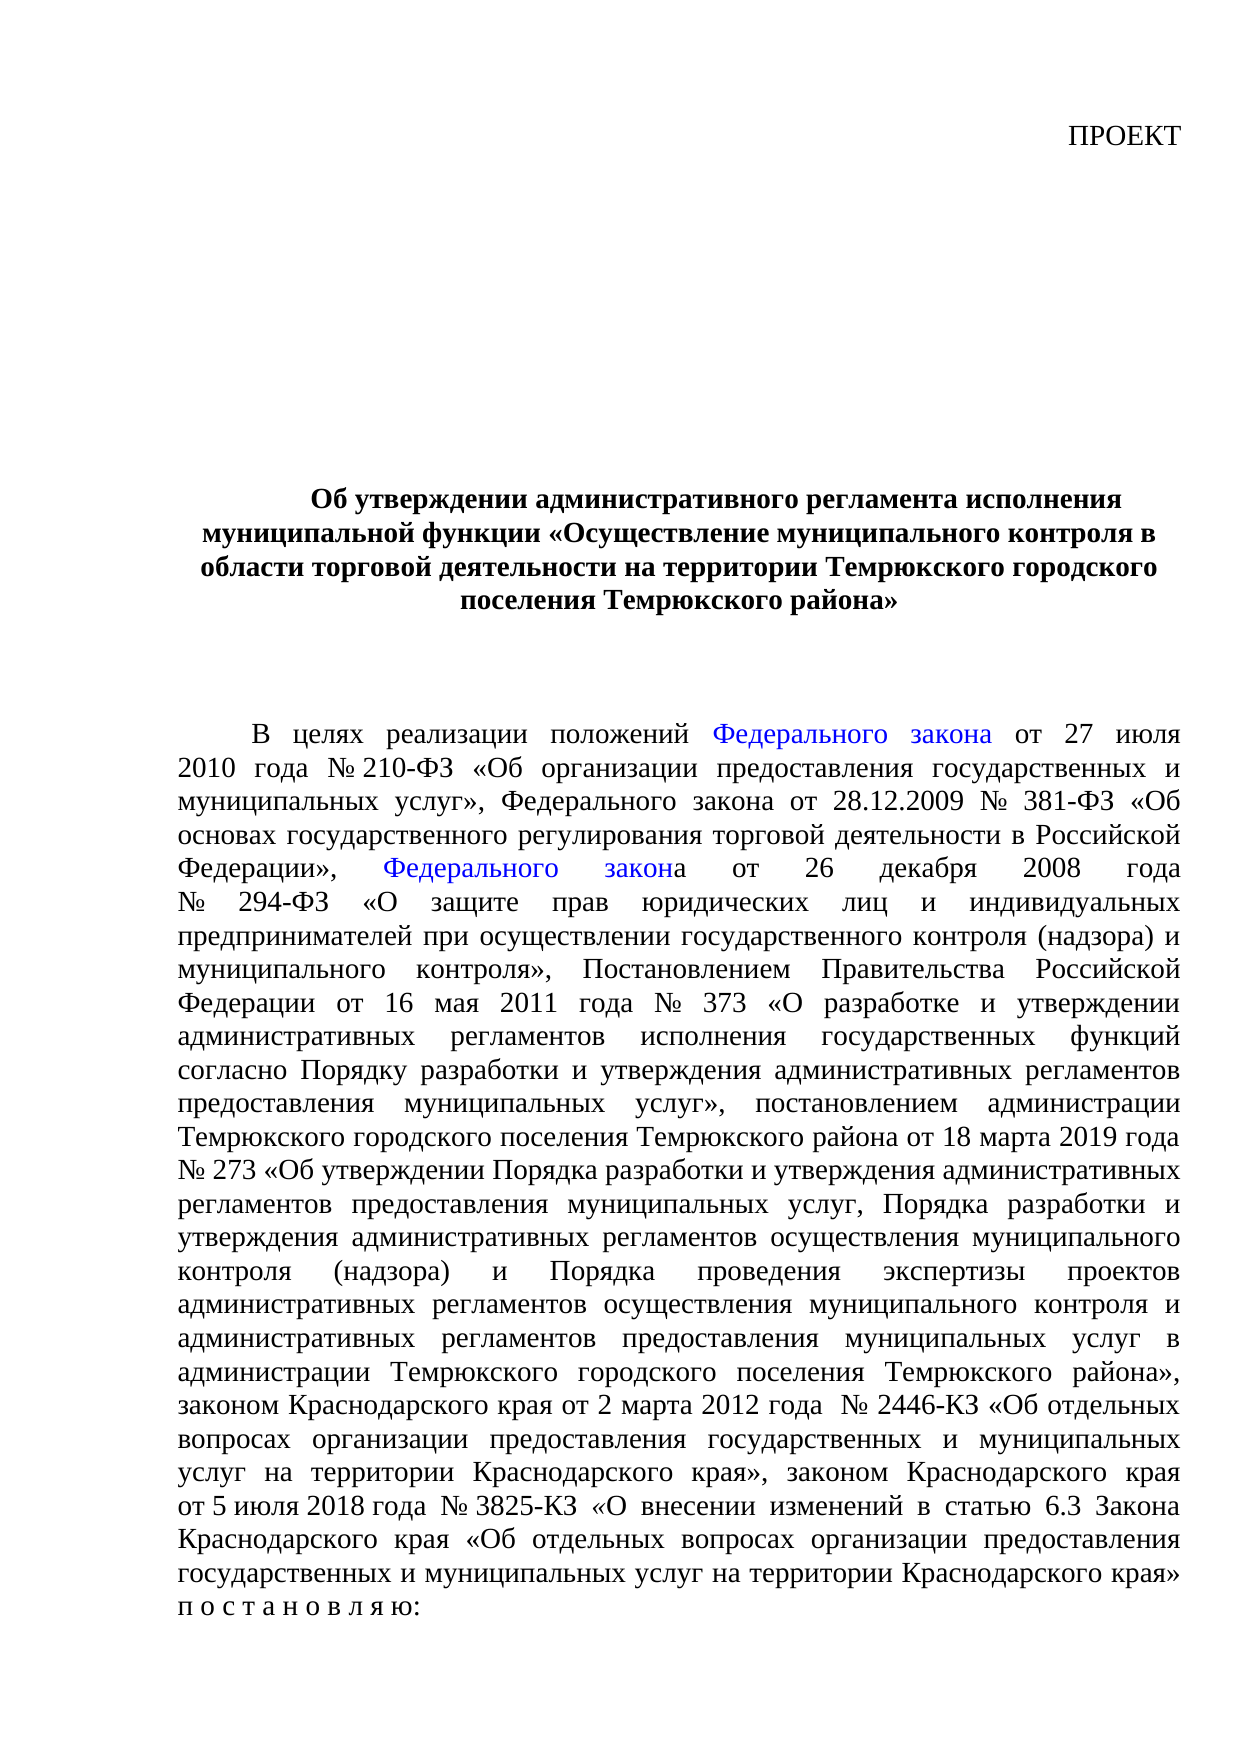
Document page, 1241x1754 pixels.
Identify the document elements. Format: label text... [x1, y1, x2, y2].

text В целях реализации положений Федерального закона от 27 июля 2010 года № 210-ФЗ «Об организации предоставления государственных и муниципальных услуг», Федерального закона от 28.12.2009 № 381-ФЗ «Об основах государственного регулирования торговой деятельности в Российской Федерации», Федерального закона от 26 декабря 2008 года № 294-ФЗ «О защите прав юридических лиц и индивидуальных предпринимателей при осуществлении государственного контроля (надзора) и муниципального контроля», Постановлением Правительства Российской Федерации от 16 мая 2011 года № 373 «О разработке и утверждении административных регламентов исполнения государственных функций согласно Порядку разработки и утверждения административных регламентов предоставления муниципальных услуг», постановлением администрации Темрюкского городского поселения Темрюкского района от 18 марта 2019 года № 273 «Об утверждении Порядка разработки и утверждения административных регламентов предоставления муниципальных услуг, Порядка разработки и утверждения административных регламентов осуществления муниципального контроля (надзора) и Порядка проведения экспертизы проектов административных регламентов осуществления муниципального контроля и административных регламентов предоставления муниципальных услуг в администрации Темрюкского городского поселения Темрюкского района», законом Краснодарского края от 2 марта 2012 года № 2446-КЗ «Об отдельных вопросах организации предоставления государственных и муниципальных услуг на территории Краснодарского края», законом Краснодарского края от 5 июля 2018 года № 3825-КЗ «О внесении изменений в статью 6.3 Закона Краснодарского края «Об отдельных вопросах организации предоставления государственных и муниципальных услуг на территории Краснодарского края» п о с т а н о в л я ю: [177, 716, 1181, 1622]
text ПРОЕКТ [177, 118, 1181, 152]
text Об утверждении административного регламента исполнения муниципальной функции «Осуществление муниципального контроля в области торговой деятельности на территории Темрюкского городского поселения Темрюкского района» [177, 482, 1181, 616]
